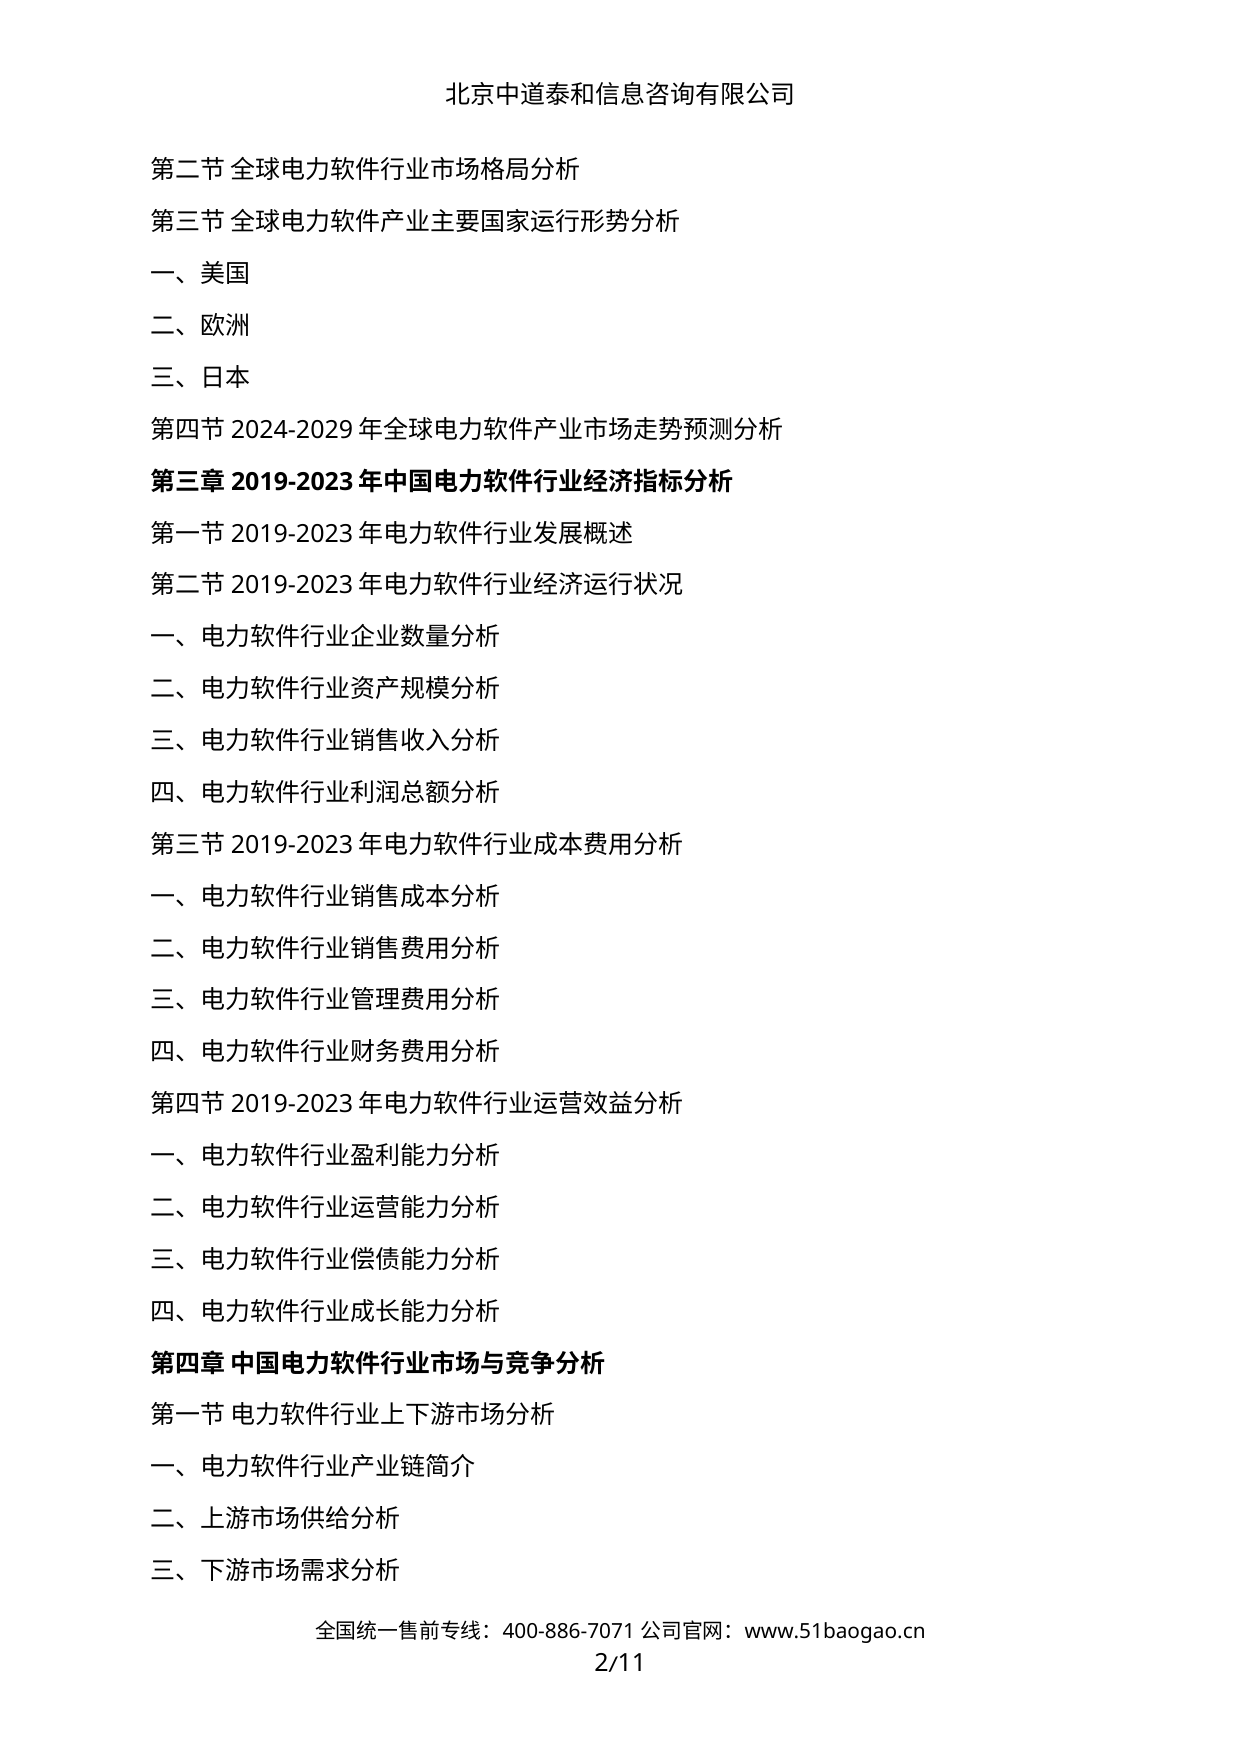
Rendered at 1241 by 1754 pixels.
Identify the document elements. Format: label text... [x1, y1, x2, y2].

text 三、下游市场需求分析 [150, 1551, 1090, 1587]
text 一、美国 [150, 254, 1090, 290]
text 第四章 中国电力软件行业市场与竞争分析 [150, 1343, 1090, 1379]
text 二、电力软件行业资产规模分析 [150, 669, 1090, 705]
text 四、电力软件行业利润总额分析 [150, 772, 1090, 809]
text 第三节 全球电力软件产业主要国家运行形势分析 [150, 202, 1090, 238]
text 第四节 2024-2029年全球电力软件产业市场走势预测分析 [150, 409, 1090, 446]
text 第二节 全球电力软件行业市场格局分析 [150, 150, 1090, 186]
text 三、电力软件行业偿债能力分析 [150, 1239, 1090, 1276]
text 第四节 2019-2023年电力软件行业运营效益分析 [150, 1084, 1090, 1120]
text 第一节 电力软件行业上下游市场分析 [150, 1395, 1090, 1431]
text 三、日本 [150, 357, 1090, 394]
text 一、电力软件行业销售成本分析 [150, 876, 1090, 912]
text 第三节 2019-2023年电力软件行业成本费用分析 [150, 824, 1090, 861]
text 三、电力软件行业销售收入分析 [150, 721, 1090, 757]
text 三、电力软件行业管理费用分析 [150, 980, 1090, 1016]
text 二、电力软件行业运营能力分析 [150, 1187, 1090, 1224]
text 四、电力软件行业财务费用分析 [150, 1032, 1090, 1068]
text 一、电力软件行业企业数量分析 [150, 617, 1090, 653]
text 四、电力软件行业成长能力分析 [150, 1291, 1090, 1327]
text 一、电力软件行业盈利能力分析 [150, 1136, 1090, 1172]
text 第三章 2019-2023年中国电力软件行业经济指标分析 [150, 461, 1090, 497]
text 二、上游市场供给分析 [150, 1499, 1090, 1535]
text 一、电力软件行业产业链简介 [150, 1447, 1090, 1483]
text 二、欧洲 [150, 306, 1090, 342]
text 二、电力软件行业销售费用分析 [150, 928, 1090, 964]
text 第一节 2019-2023年电力软件行业发展概述 [150, 513, 1090, 549]
text 第二节 2019-2023年电力软件行业经济运行状况 [150, 565, 1090, 601]
